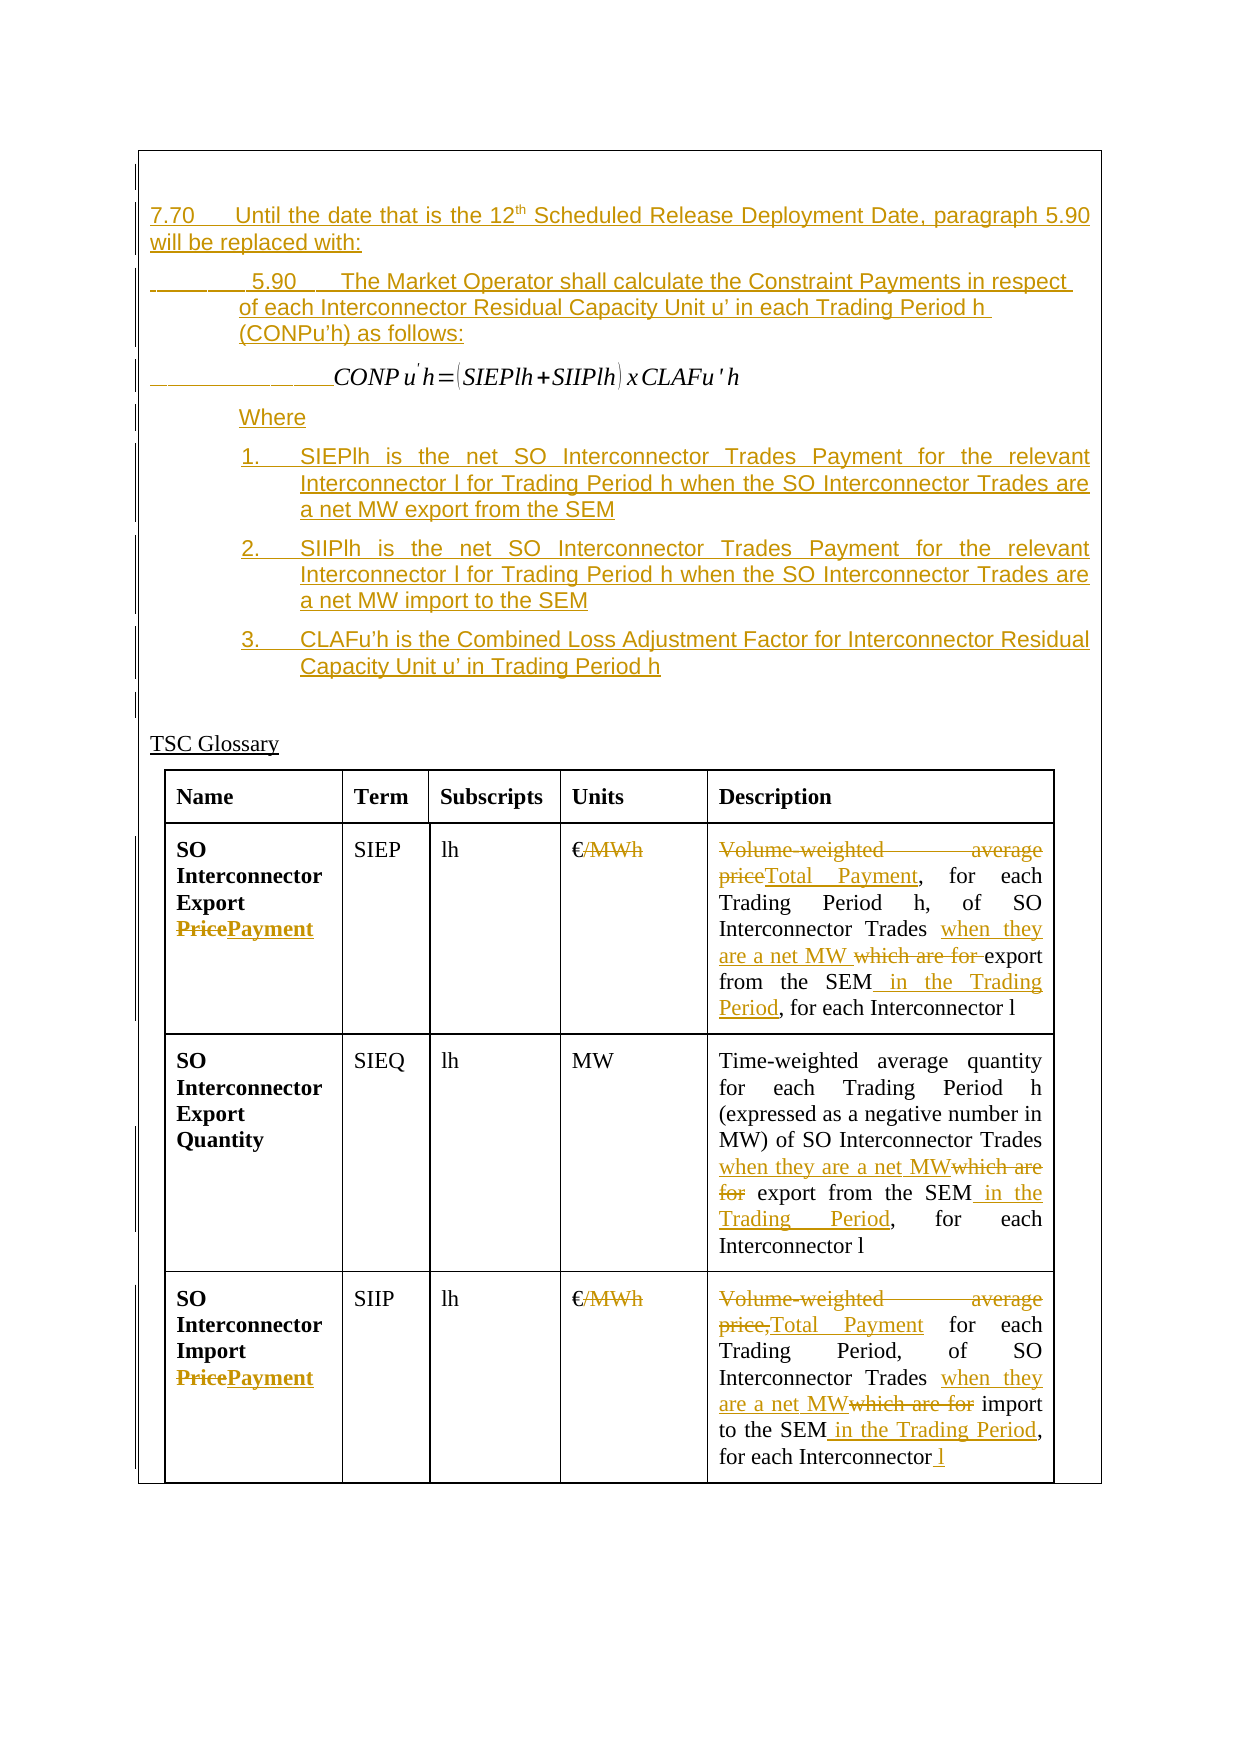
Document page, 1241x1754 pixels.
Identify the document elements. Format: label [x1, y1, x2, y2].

table_header [139, 151, 1101, 1483]
